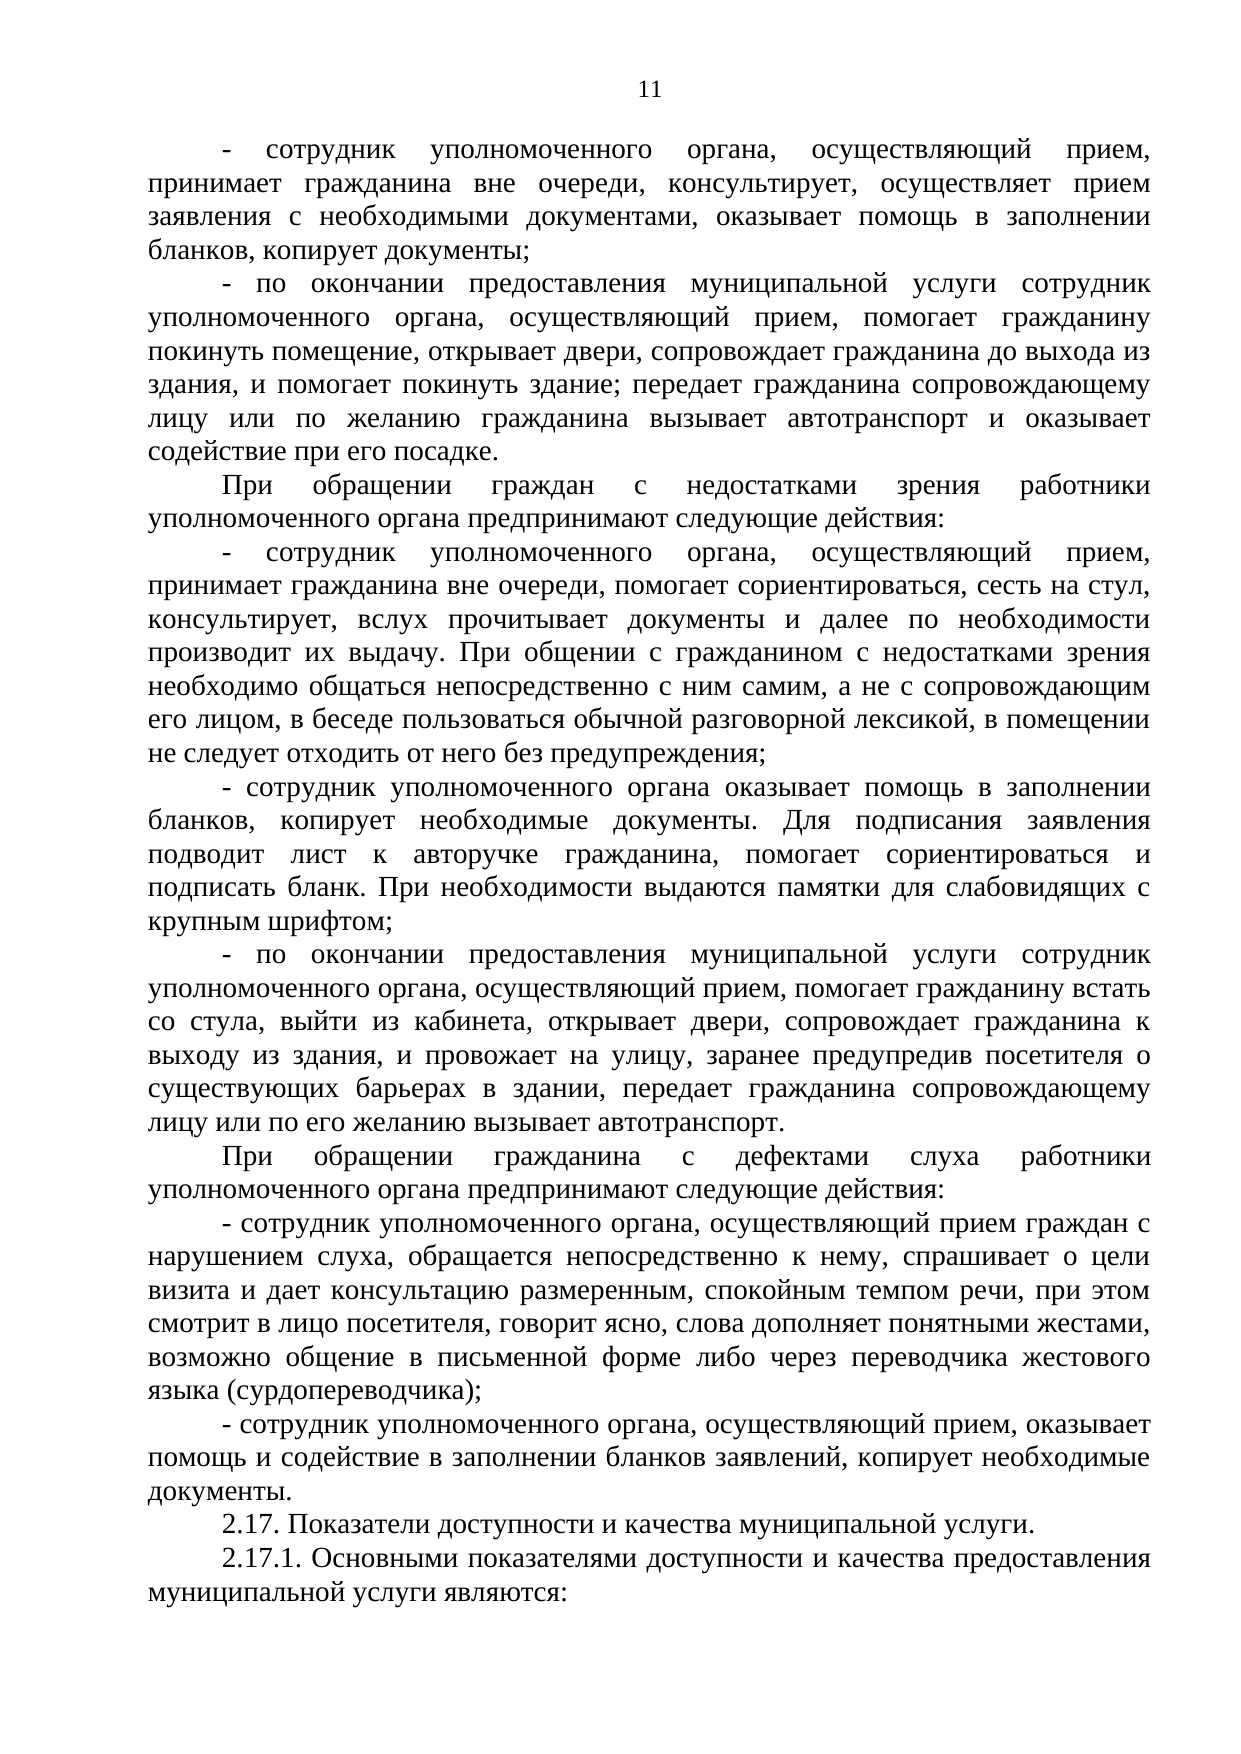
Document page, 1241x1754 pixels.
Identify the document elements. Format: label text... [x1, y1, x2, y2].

text - сотрудник уполномоченного органа, осуществляющий прием, принимает гражданина вне очереди, консультирует, осуществляет прием заявления с необходимыми документами, оказывает помощь в заполнении бланков, копирует документы; [148, 131, 1152, 266]
text - сотрудник уполномоченного органа оказывает помощь в заполнении бланков, копирует необходимые документы. Для подписания заявления подводит лист к авторучке гражданина, помогает сориентироваться и подписать бланк. При необходимости выдаются памятки для слабовидящих с крупным шрифтом; [148, 769, 1152, 936]
text - сотрудник уполномоченного органа, осуществляющий прием граждан с нарушением слуха, обращается непосредственно к нему, спрашивает о цели визита и дает консультацию размеренным, спокойным темпом речи, при этом смотрит в лицо посетителя, говорит ясно, слова дополняет понятными жестами, возможно общение в письменной форме либо через переводчика жестового языка (сурдопереводчика); [148, 1205, 1152, 1406]
text При обращении граждан с недостатками зрения работники уполномоченного органа предпринимают следующие действия: [148, 467, 1152, 534]
text - сотрудник уполномоченного органа, осуществляющий прием, принимает гражданина вне очереди, помогает сориентироваться, сесть на стул, консультирует, вслух прочитывает документы и далее по необходимости производит их выдачу. При общении с гражданином с недостатками зрения необходимо общаться непосредственно с ним самим, а не с сопровождающим его лицом, в беседе пользоваться обычной разговорной лексикой, в помещении не следует отходить от него без предупреждения; [148, 534, 1152, 769]
text 2.17. Показатели доступности и качества муниципальной услуги. [148, 1507, 1152, 1540]
text 2.17.1. Основными показателями доступности и качества предоставления муниципальной услуги являются: [148, 1540, 1152, 1607]
text - сотрудник уполномоченного органа, осуществляющий прием, оказывает помощь и содействие в заполнении бланков заявлений, копирует необходимые документы. [148, 1406, 1152, 1507]
text - по окончании предоставления муниципальной услуги сотрудник уполномоченного органа, осуществляющий прием, помогает гражданину покинуть помещение, открывает двери, сопровождает гражданина до выхода из здания, и помогает покинуть здание; передает гражданина сопровождающему лицу или по желанию гражданина вызывает автотранспорт и оказывает содействие при его посадке. [148, 266, 1152, 467]
text - по окончании предоставления муниципальной услуги сотрудник уполномоченного органа, осуществляющий прием, помогает гражданину встать со стула, выйти из кабинета, открывает двери, сопровождает гражданина к выходу из здания, и провожает на улицу, заранее предупредив посетителя о существующих барьерах в здании, передает гражданина сопровождающему лицу или по его желанию вызывает автотранспорт. [148, 936, 1152, 1138]
text При обращении гражданина с дефектами слуха работники уполномоченного органа предпринимают следующие действия: [148, 1138, 1152, 1205]
